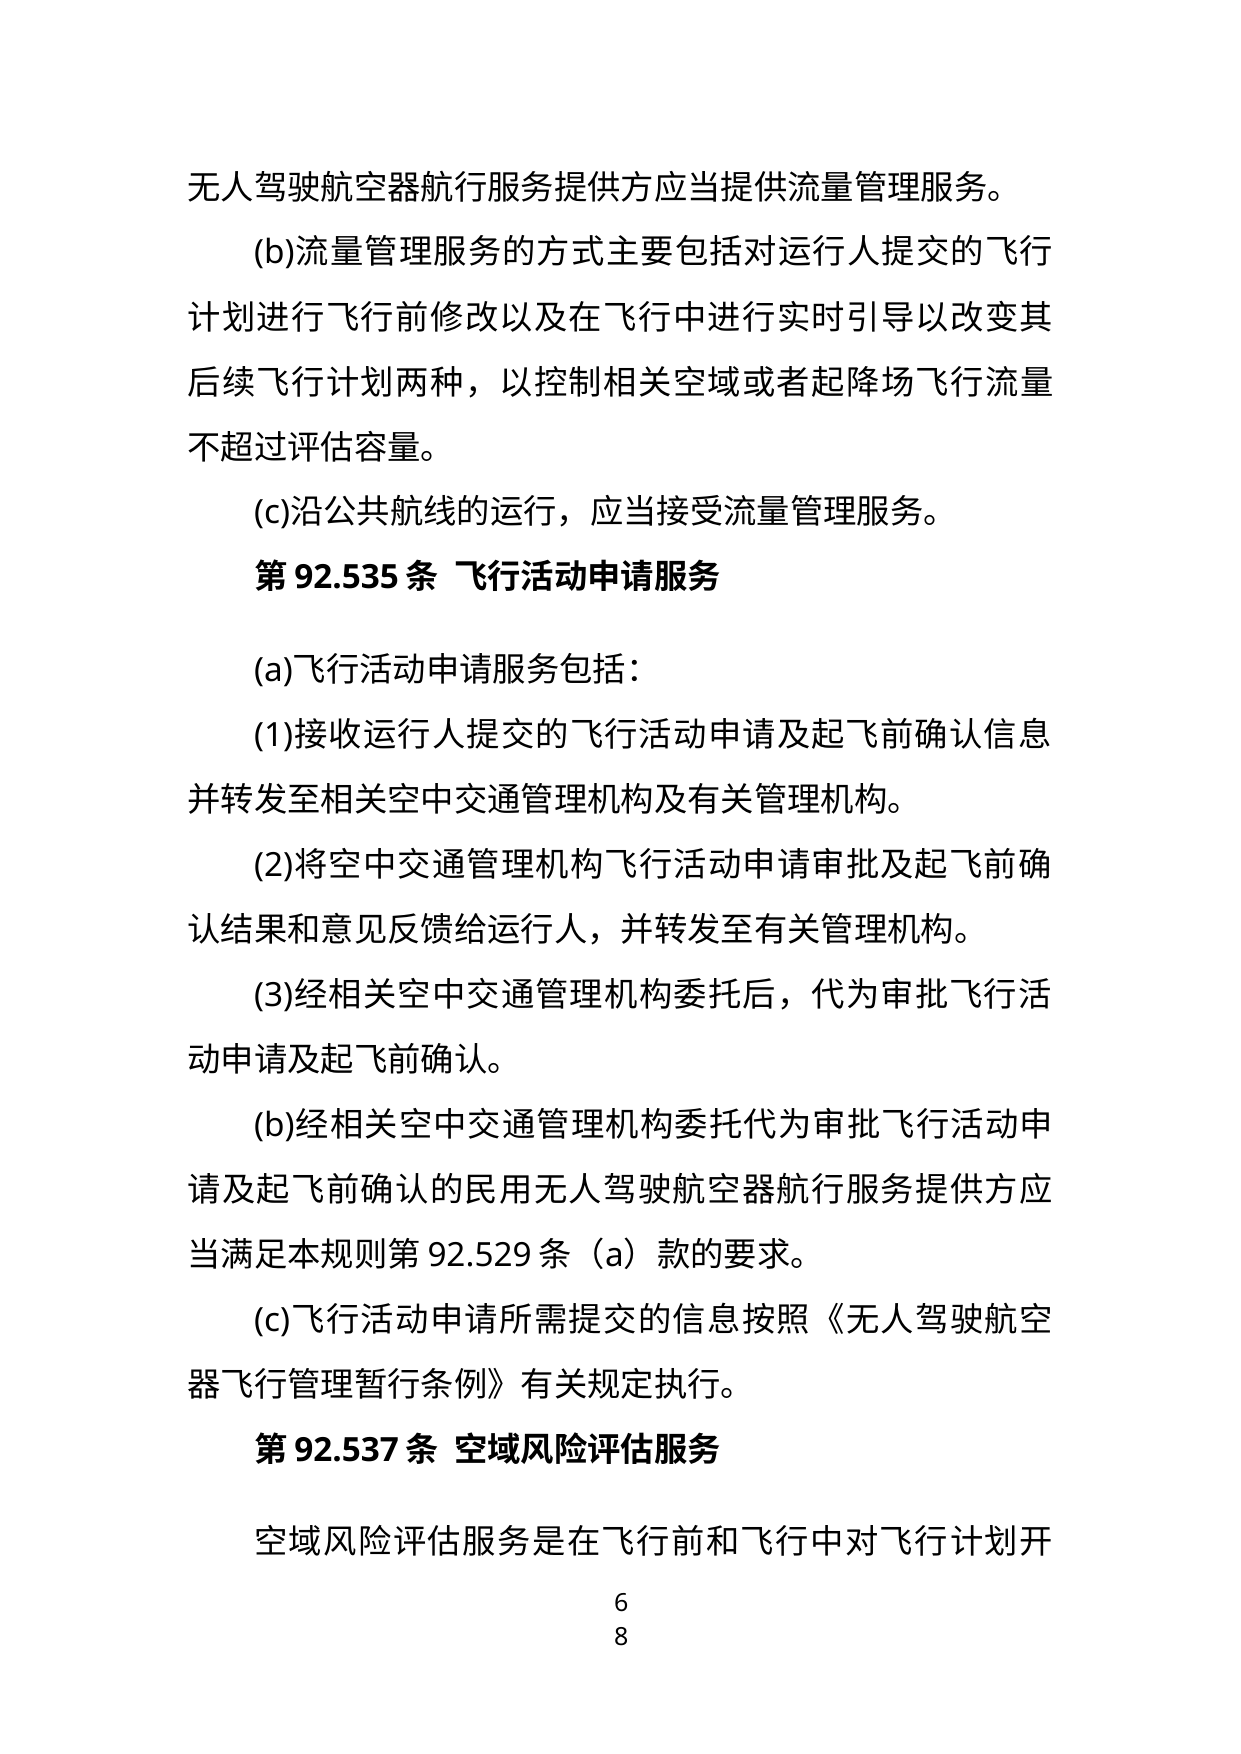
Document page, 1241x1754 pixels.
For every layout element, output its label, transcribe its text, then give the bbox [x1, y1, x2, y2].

subtitle 第92.537条 空域风险评估服务 [187, 1414, 1053, 1479]
text (c)沿公共航线的运行，应当接受流量管理服务。 [187, 477, 1053, 542]
text (1)接收运行人提交的飞行活动申请及起飞前确认信息并转发至相关空中交通管理机构及有关管理机构。 [187, 699, 1053, 829]
text (3)经相关空中交通管理机构委托后，代为审批飞行活动申请及起飞前确认。 [187, 959, 1053, 1089]
text (b)流量管理服务的方式主要包括对运行人提交的飞行计划进行飞行前修改以及在飞行中进行实时引导以改变其后续飞行计划两种，以控制相关空域或者起降场飞行流量不超过评估容量。 [187, 217, 1053, 477]
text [187, 152, 1053, 217]
text (a)飞行活动申请服务包括： [187, 634, 1053, 699]
text (c)飞行活动申请所需提交的信息按照《无人驾驶航空器飞行管理暂行条例》有关规定执行。 [187, 1284, 1053, 1414]
subtitle 第92.535条 飞行活动申请服务 [187, 542, 1053, 607]
text (2)将空中交通管理机构飞行活动申请审批及起飞前确认结果和意见反馈给运行人，并转发至有关管理机构。 [187, 829, 1053, 959]
text (b)经相关空中交通管理机构委托代为审批飞行活动申请及起飞前确认的民用无人驾驶航空器航行服务提供方应当满足本规则第92.529条（a）款的要求。 [187, 1089, 1053, 1284]
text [187, 1506, 1053, 1571]
